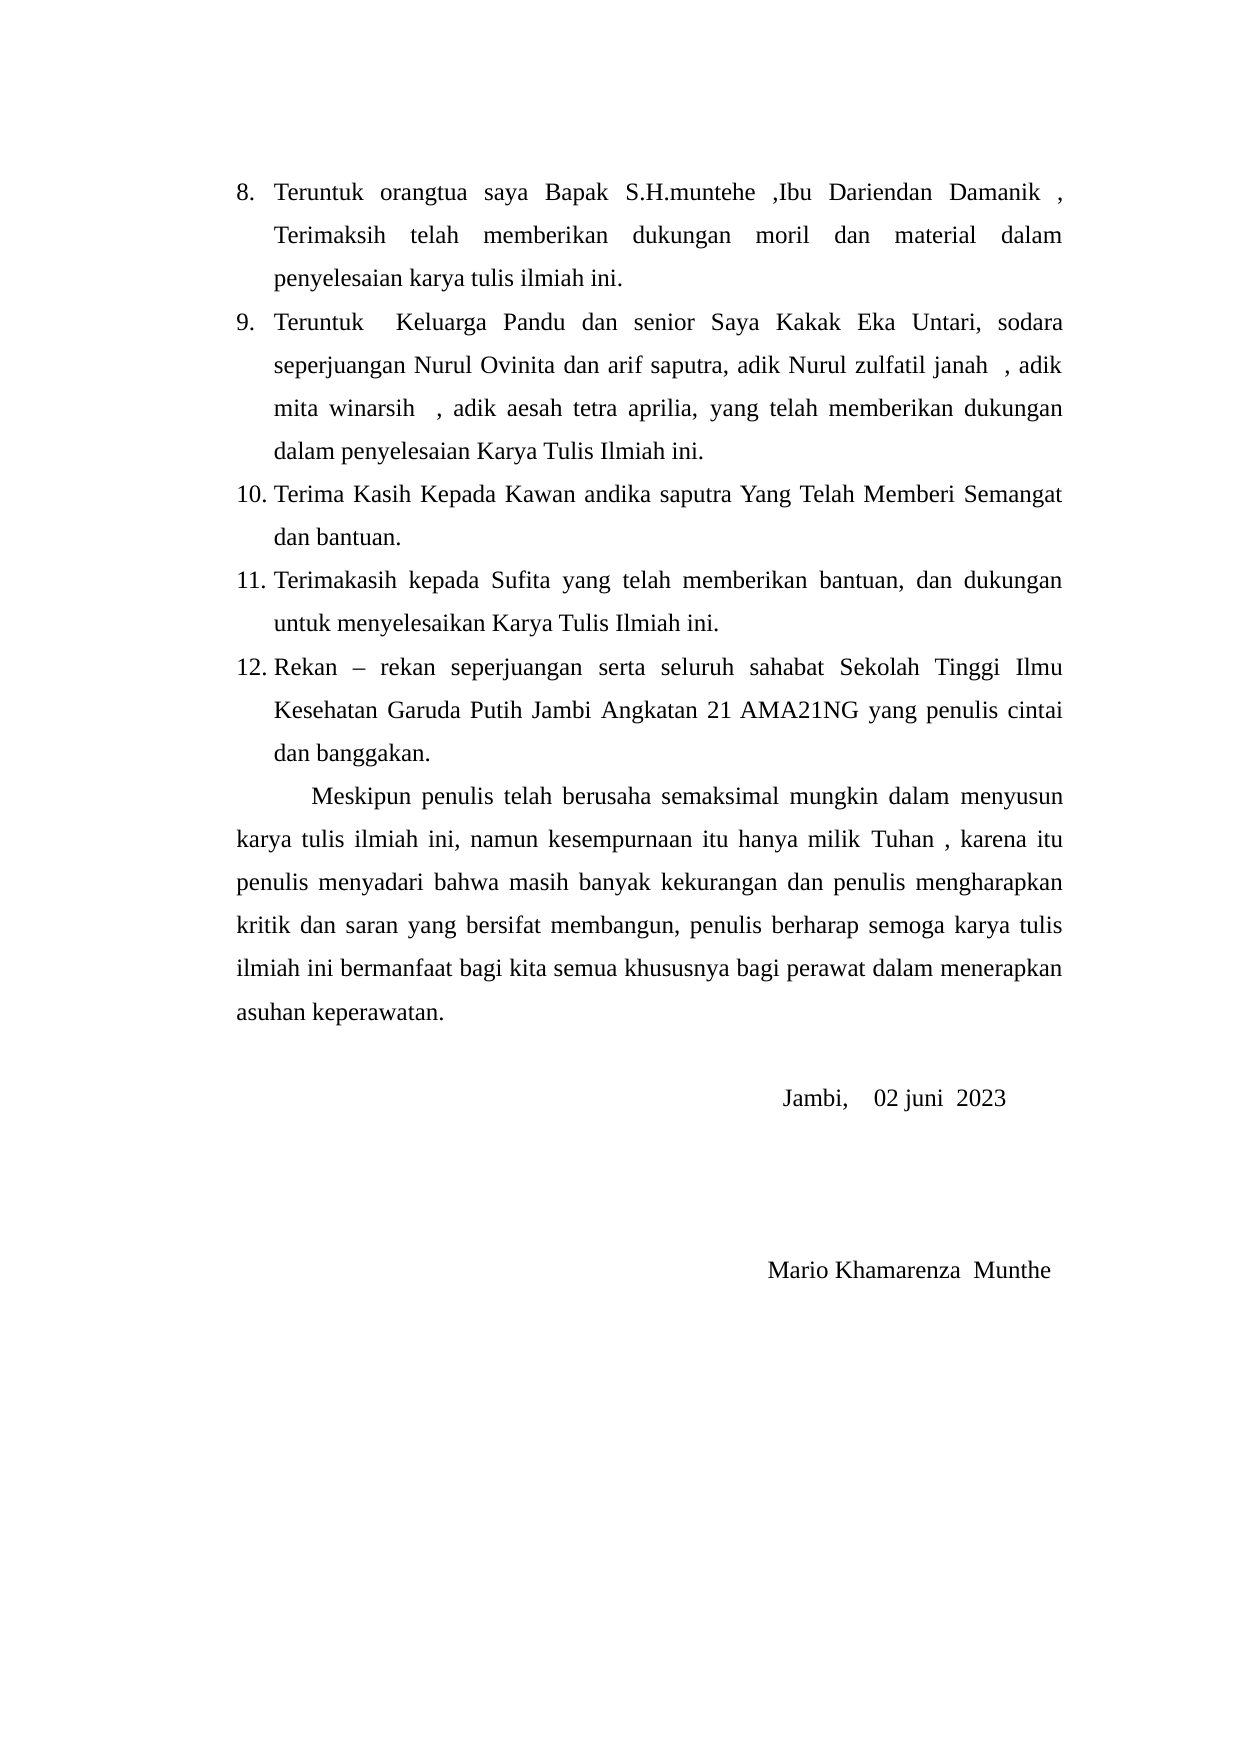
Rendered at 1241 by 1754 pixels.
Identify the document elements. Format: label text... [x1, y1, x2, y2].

list Rekan – rekan seperjuangan serta seluruh sahabat Sekolah Tinggi Ilmu Kesehatan Garuda Putih Jambi Angkatan 21 AMA21NG yang penulis cintai dan banggakan. [236, 652, 1063, 767]
text Mario Khamarenza Munthe [723, 1255, 1226, 1284]
text Jambi, 02 juni 2023 [783, 1083, 1063, 1112]
list Teruntuk Keluarga Pandu dan senior Saya Kakak Eka Untari, sodara seperjuangan Nurul Ovinita dan arif saputra, adik Nurul zulfatil janah , adik mita winarsih , adik aesah tetra aprilia, yang telah memberikan dukungan dalam penyelesaian Karya Tulis Ilmiah ini. [236, 307, 1063, 465]
list Teruntuk orangtua saya Bapak S.H.muntehe ,Ibu Dariendan Damanik , Terimaksih telah memberikan dukungan moril dan material dalam penyelesaian karya tulis ilmiah ini. [236, 177, 1063, 292]
text Meskipun penulis telah berusaha semaksimal mungkin dalam menyusun karya tulis ilmiah ini, namun kesempurnaan itu hanya milik Tuhan , karena itu penulis menyadari bahwa masih banyak kekurangan dan penulis mengharapkan kritik dan saran yang bersifat membangun, penulis berharap semoga karya tulis ilmiah ini bermanfaat bagi kita semua khususnya bagi perawat dalam menerapkan asuhan keperawatan. [236, 781, 1063, 1025]
list Terima Kasih Kepada Kawan andika saputra Yang Telah Memberi Semangat dan bantuan. [236, 479, 1063, 551]
list Terimakasih kepada Sufita yang telah memberikan bantuan, dan dukungan untuk menyelesaikan Karya Tulis Ilmiah ini. [236, 565, 1063, 637]
